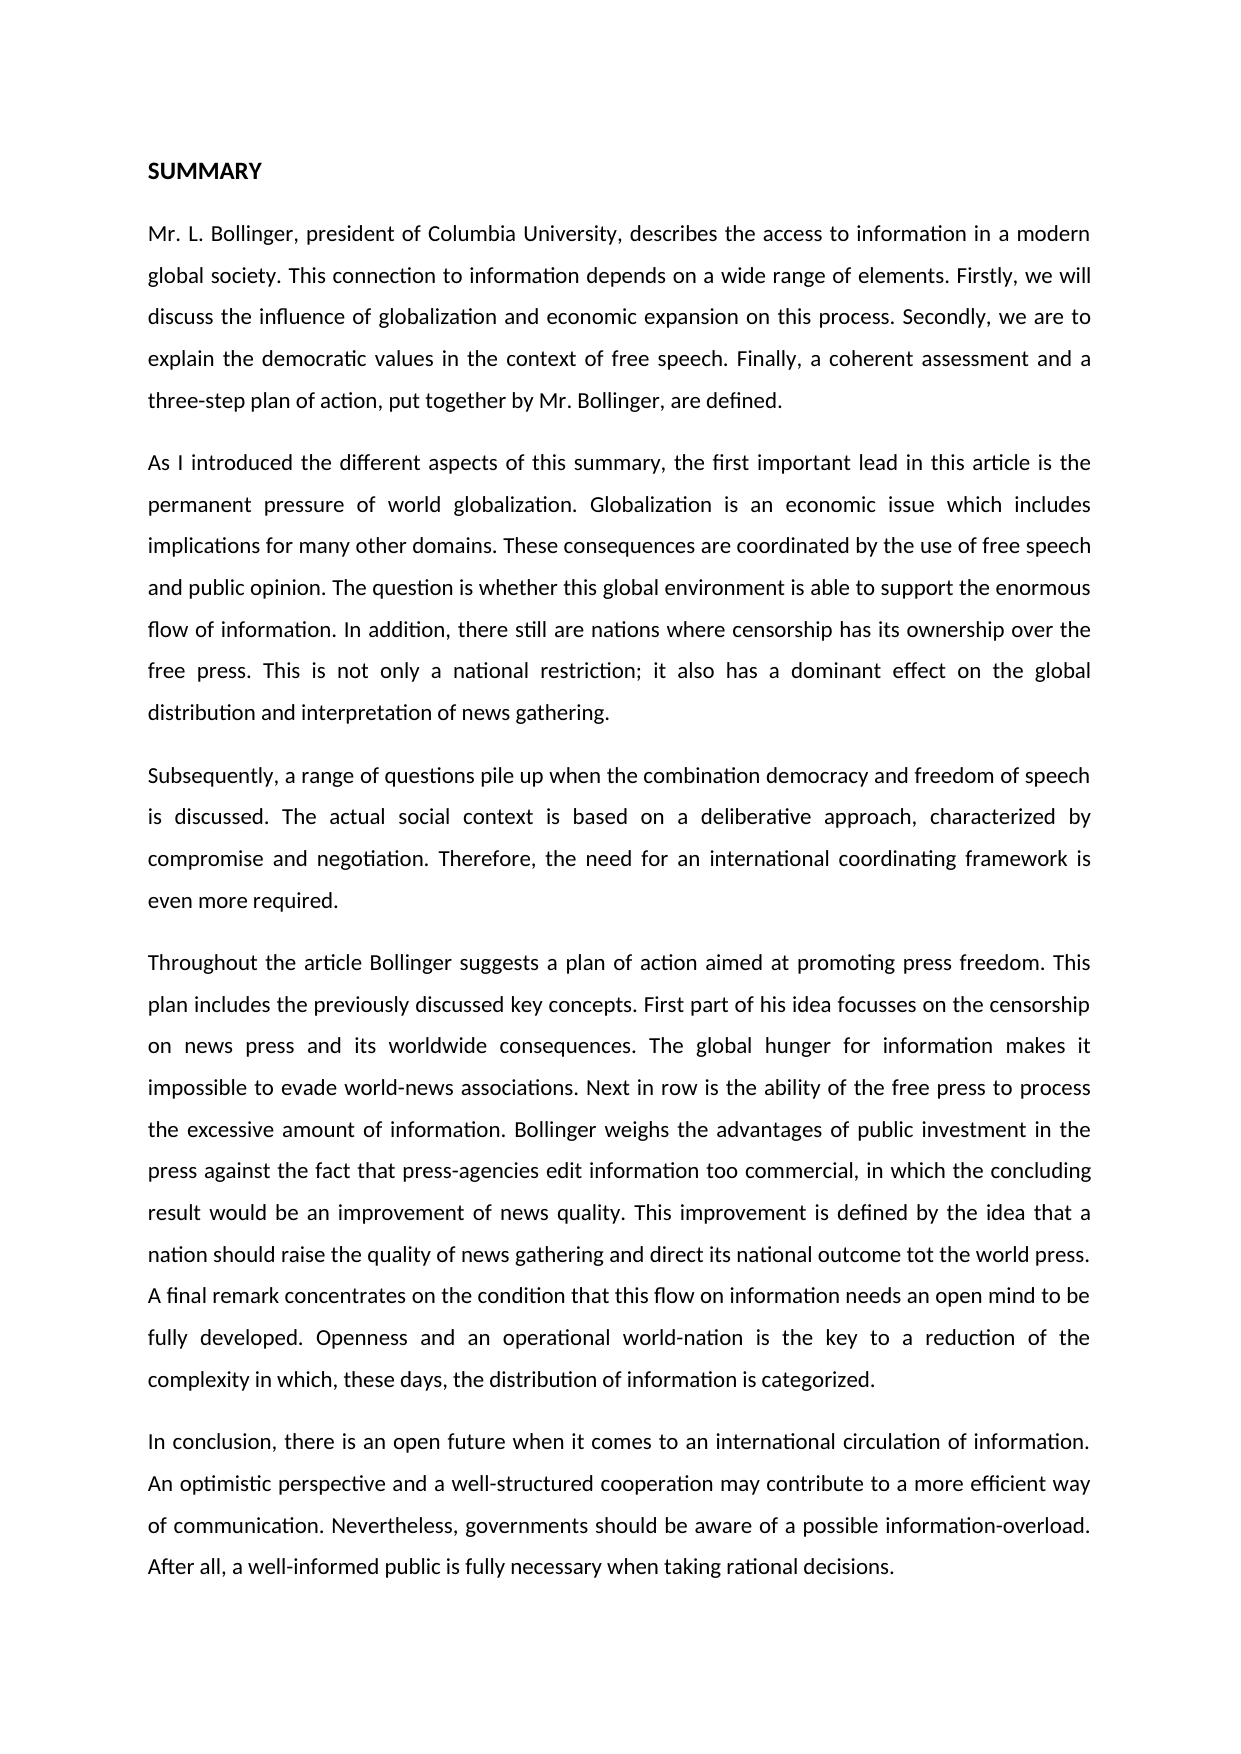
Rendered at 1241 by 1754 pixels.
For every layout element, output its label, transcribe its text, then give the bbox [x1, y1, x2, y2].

text In conclusion, there is an open future when it comes to an international circulation of information. An optimistic perspective and a well-structured cooperation may contribute to a more efficient way of communication. Nevertheless, governments should be aware of a possible information-overload. After all, a well-informed public is fully necessary when taking rational decisions. [148, 1416, 1093, 1583]
text Subsequently, a range of questions pile up when the combination democracy and freedom of speech is discussed. The actual social context is based on a deliberative approach, characterized by compromise and negotiation. Therefore, the need for an international coordinating framework is even more required. [148, 750, 1093, 916]
text Mr. L. Bollinger, president of Columbia University, describes the access to information in a modern global society. This connection to information depends on a wide range of elements. Firstly, we will discuss the influence of globalization and economic expansion on this process. Secondly, we are to explain the democratic values in the context of free speech. Finally, a coherent assessment and a three-step plan of action, put together by Mr. Bollinger, are defined. [148, 208, 1093, 416]
text As I introduced the different aspects of this summary, the first important lead in this article is the permanent pressure of world globalization. Globalization is an economic issue which includes implications for many other domains. These consequences are coordinated by the use of free speech and public opinion. The question is whether this global environment is able to support the enormous flow of information. In addition, there still are nations where censorship has its ownership over the free press. This is not only a national restriction; it also has a dominant effect on the global distribution and interpretation of news gathering. [148, 437, 1093, 729]
text Throughout the article Bollinger suggests a plan of action aimed at promoting press freedom. This plan includes the previously discussed key concepts. First part of his idea focusses on the censorship on news press and its worldwide consequences. The global hunger for information makes it impossible to evade world-news associations. Next in row is the ability of the free press to process the excessive amount of information. Bollinger weighs the advantages of public investment in the press against the fact that press-agencies edit information too commercial, in which the concluding result would be an improvement of news quality. This improvement is defined by the idea that a nation should raise the quality of news gathering and direct its national outcome tot the world press. A final remark concentrates on the condition that this flow on information needs an open mind to be fully developed. Openness and an operational world-nation is the key to a reduction of the complexity in which, these days, the distribution of information is categorized. [148, 937, 1093, 1396]
text SUMMARY [148, 148, 1093, 187]
